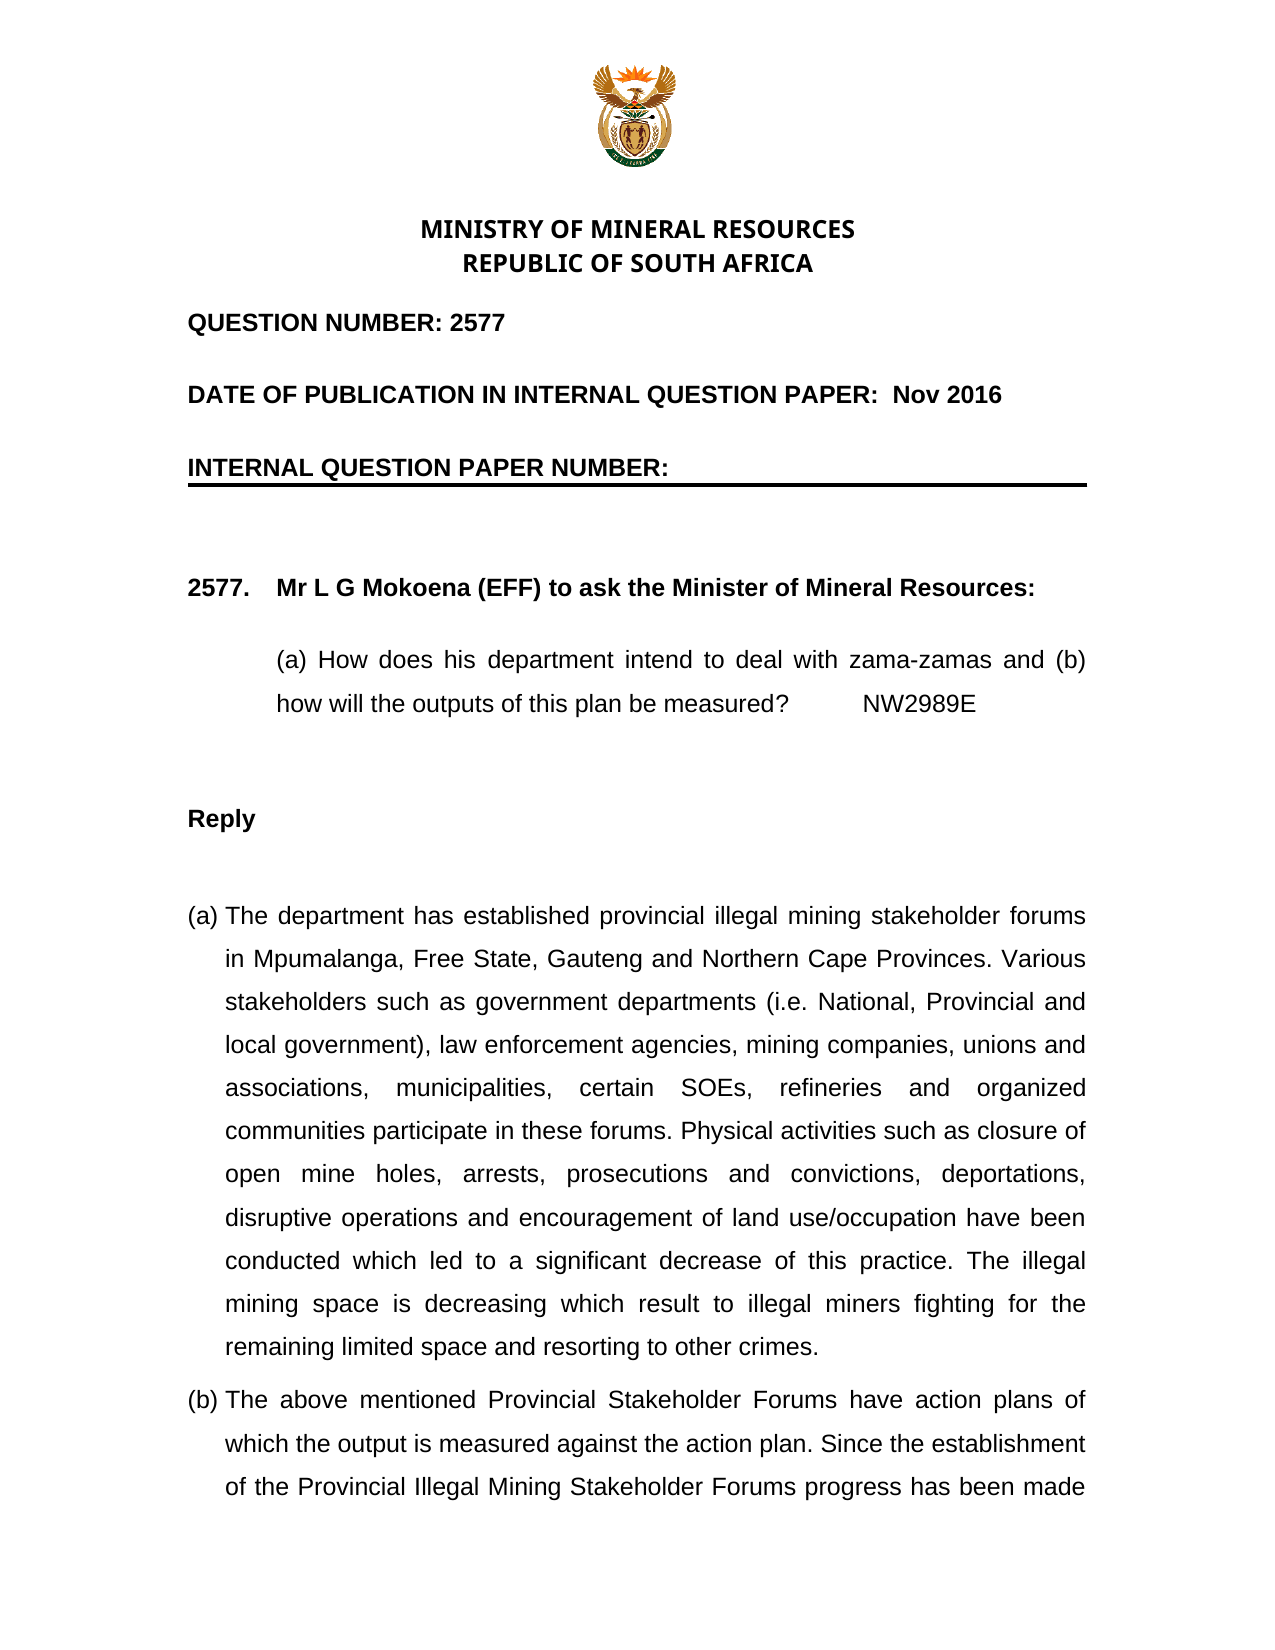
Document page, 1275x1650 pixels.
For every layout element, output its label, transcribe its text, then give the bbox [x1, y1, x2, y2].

list The department has established provincial illegal mining stakeholder forums in Mpumalanga, Free State, Gauteng and Northern Cape Provinces. Various stakeholders such as government departments (i.e. National, Provincial and local government), law enforcement agencies, mining companies, unions and associations, municipalities, certain SOEs, refineries and organized communities participate in these forums. Physical activities such as closure of open mine holes, arrests, prosecutions and convictions, deportations, disruptive operations and encouragement of land use/occupation have been conducted which led to a significant decrease of this practice. The illegal mining space is decreasing which result to illegal miners fighting for the remaining limited space and resorting to other crimes. [187, 901, 1087, 1361]
text QUESTION NUMBER: 2577 [187, 308, 1087, 337]
text Reply [187, 804, 1087, 833]
text INTERNAL QUESTION PAPER NUMBER: [187, 453, 1087, 487]
picture [593, 64, 676, 167]
text 2577. Mr L G Mokoena (EFF) to ask the Minister of Mineral Resources: [187, 573, 1087, 602]
text (a) How does his department intend to deal with zama-zamas and (b) how will the outputs of this plan be measured? NW2989E [276, 646, 1087, 717]
text DATE OF PUBLICATION IN INTERNAL QUESTION PAPER: Nov 2016 [187, 380, 1087, 409]
